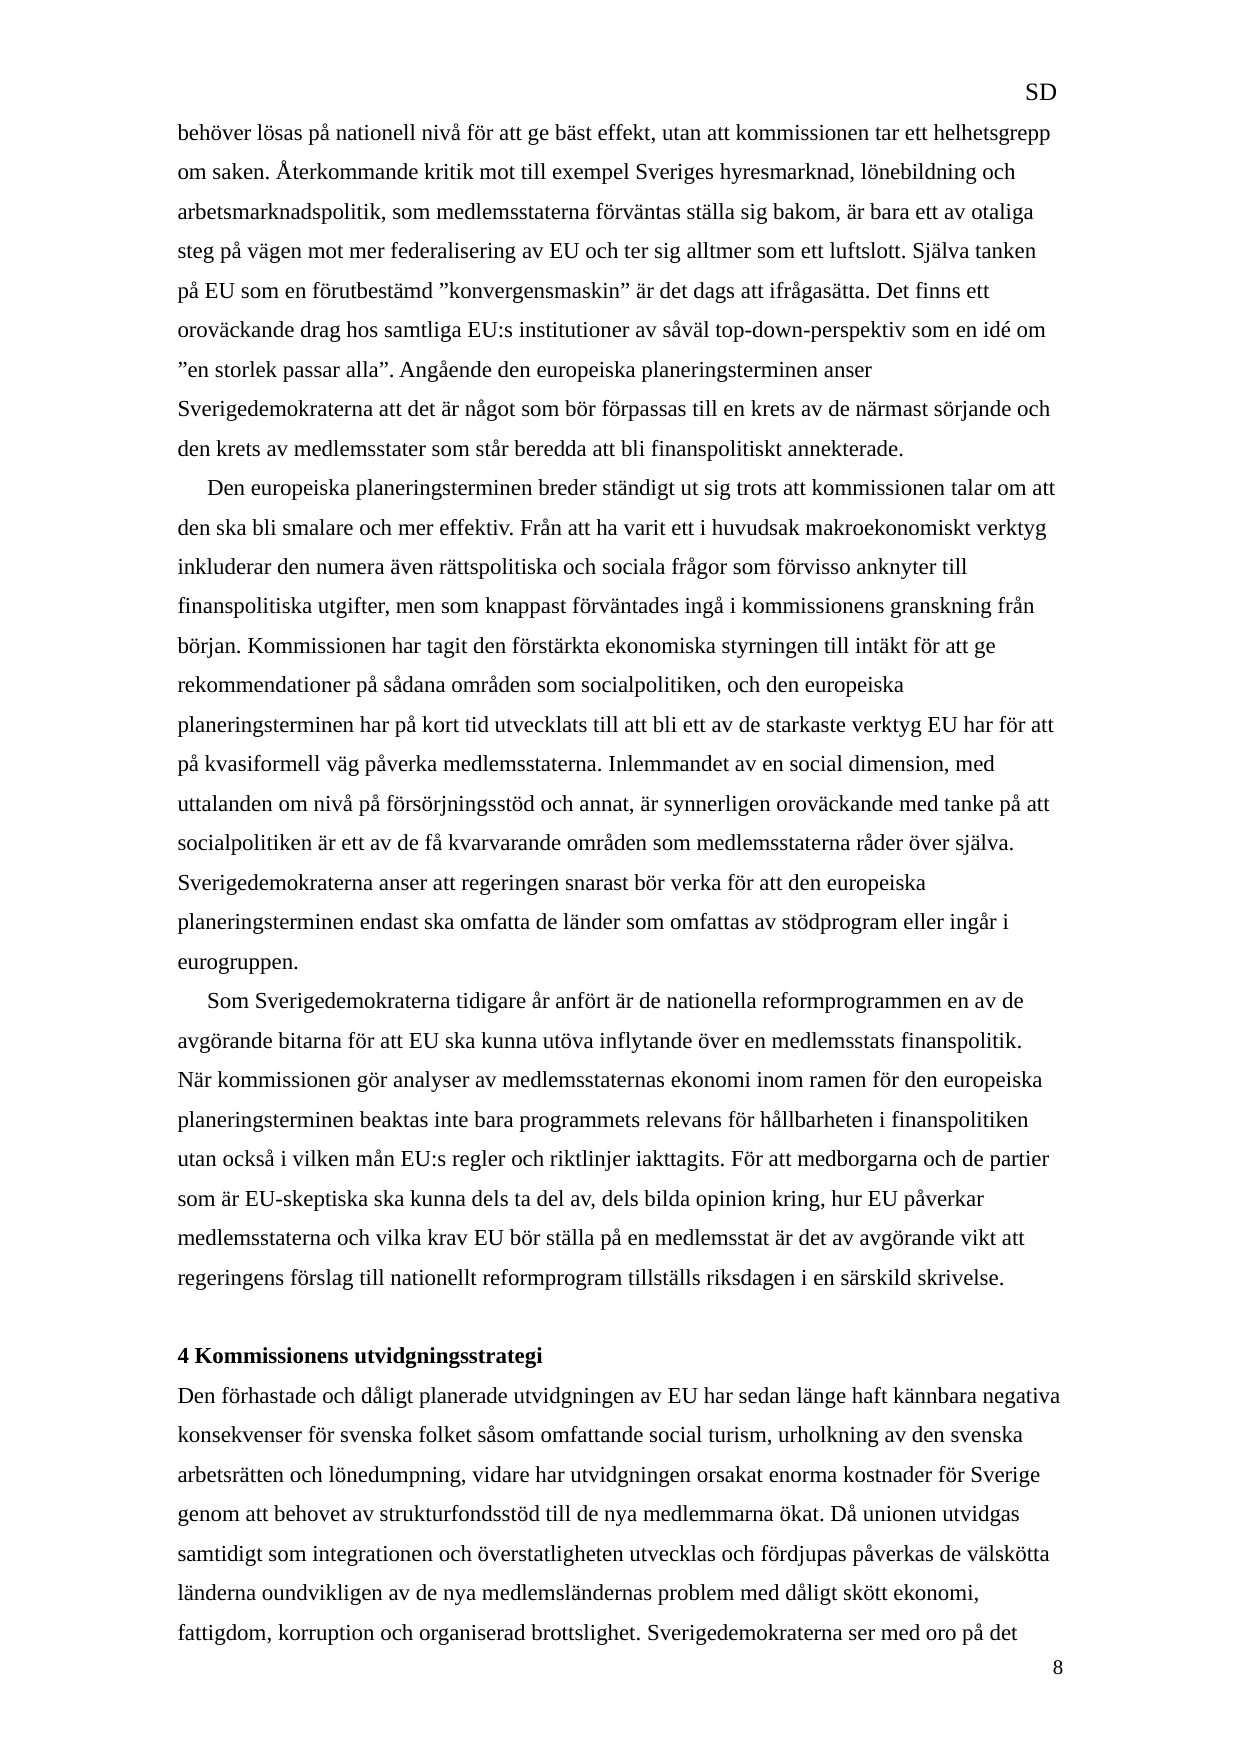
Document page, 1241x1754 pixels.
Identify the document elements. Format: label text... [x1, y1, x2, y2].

text Den europeiska planeringsterminen breder ständigt ut sig trots att kommissionen talar om att den ska bli smalare och mer effektiv. Från att ha varit ett i huvudsak makroekonomiskt verktyg inkluderar den numera även rättspolitiska och sociala frågor som förvisso anknyter till finanspolitiska utgifter, men som knappast förväntades ingå i kommissionens granskning från början. Kommissionen har tagit den förstärkta ekonomiska styrningen till intäkt för att ge rekommendationer på sådana områden som socialpolitiken, och den europeiska planeringsterminen har på kort tid utvecklats till att bli ett av de starkaste verktyg EU har för att på kvasiformell väg påverka medlemsstaterna. Inlemmandet av en social dimension, med uttalanden om nivå på försörjningsstöd och annat, är synnerligen oroväckande med tanke på att socialpolitiken är ett av de få kvarvarande områden som medlemsstaterna råder över själva. Sverigedemokraterna anser att regeringen snarast bör verka för att den europeiska planeringsterminen endast ska omfatta de länder som omfattas av stödprogram eller ingår i eurogruppen. [177, 474, 1063, 974]
text Som Sverigedemokraterna tidigare år anfört är de nationella reformprogrammen en av de avgörande bitarna för att EU ska kunna utöva inflytande över en medlemsstats finanspolitik. När kommissionen gör analyser av medlemsstaternas ekonomi inom ramen för den europeiska planeringsterminen beaktas inte bara programmets relevans för hållbarheten i finanspolitiken utan också i vilken mån EU:s regler och riktlinjer iakttagits. För att medborgarna och de partier som är EU-skeptiska ska kunna dels ta del av, dels bilda opinion kring, hur EU påverkar medlemsstaterna och vilka krav EU bör ställa på en medlemsstat är det av avgörande vikt att regeringens förslag till nationellt reformprogram tillställs riksdagen i en särskild skrivelse. [177, 987, 1063, 1290]
text 4 Kommissionens utvidgningsstrategi [177, 1343, 1063, 1369]
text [177, 1382, 1063, 1645]
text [177, 119, 1063, 461]
